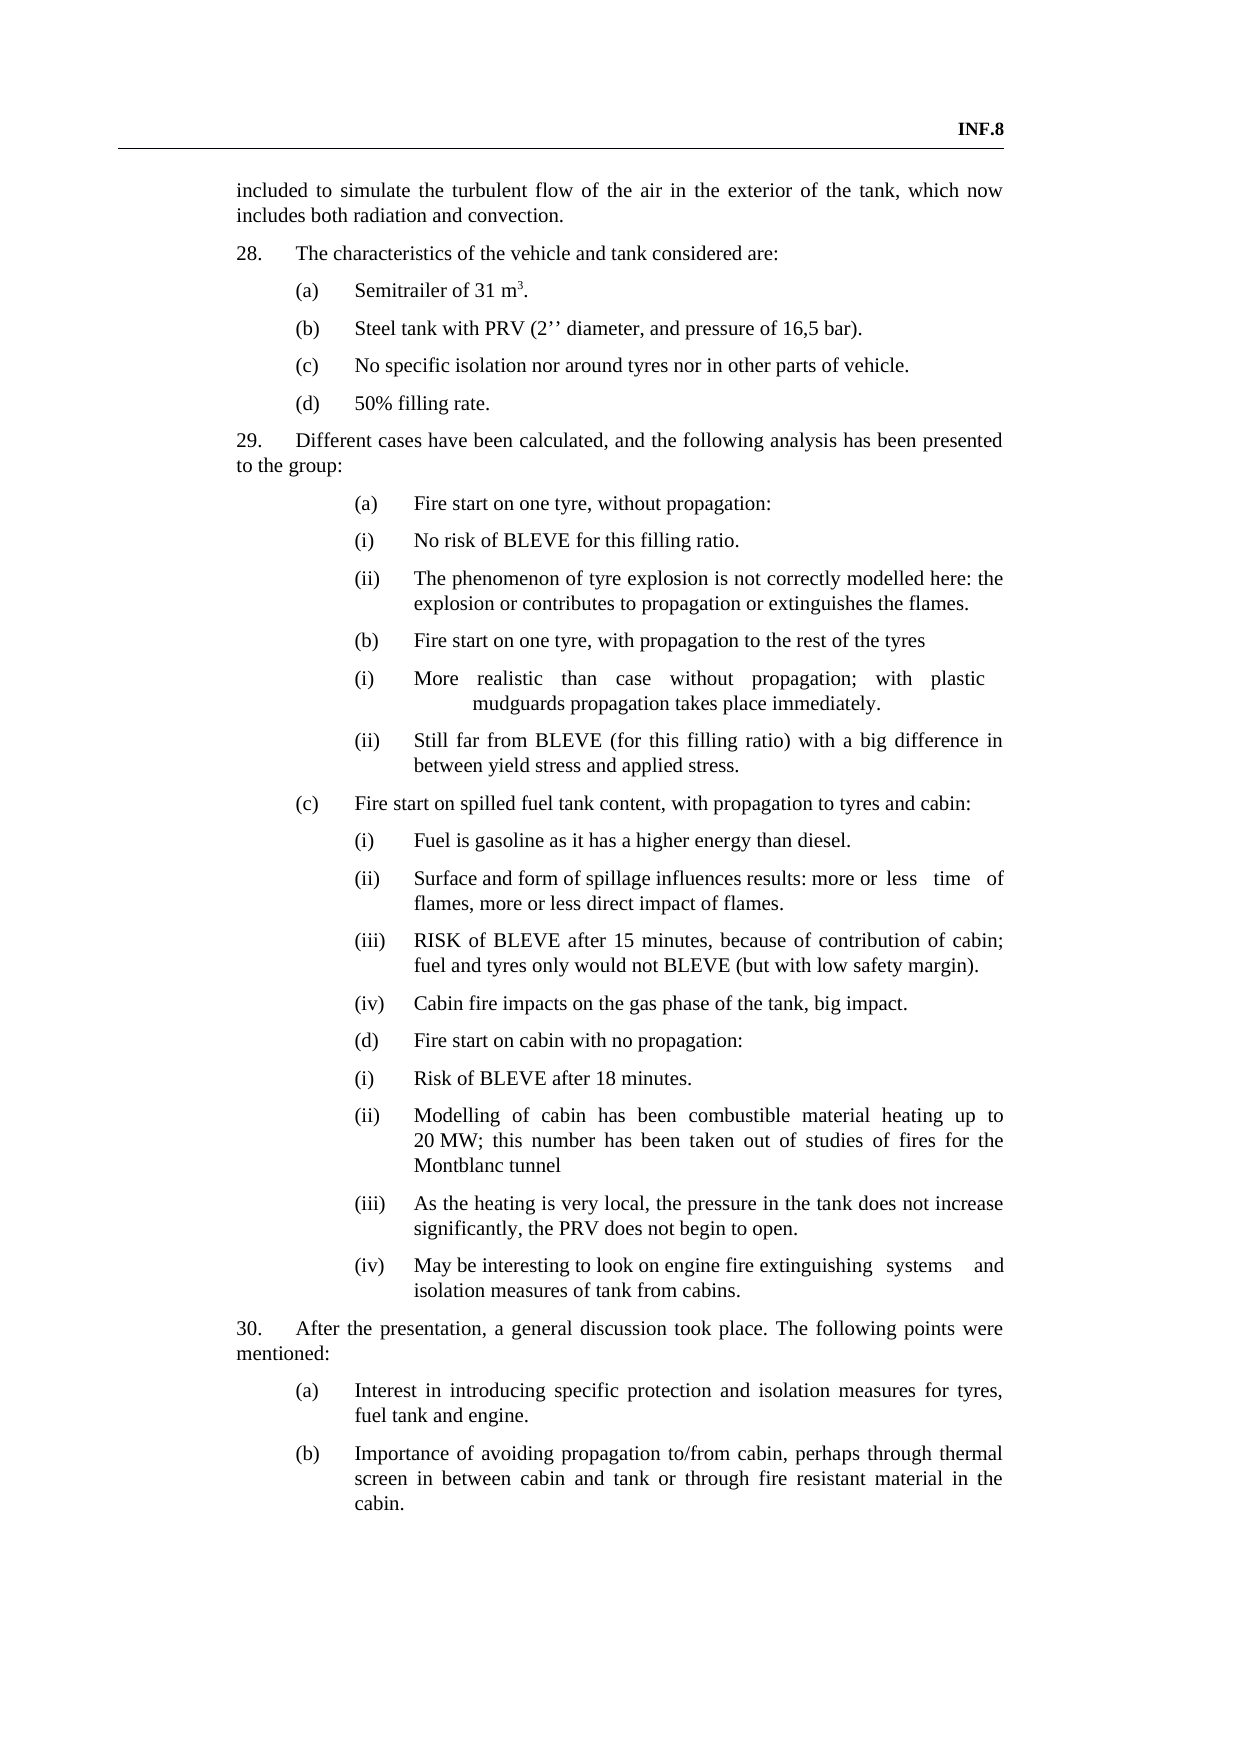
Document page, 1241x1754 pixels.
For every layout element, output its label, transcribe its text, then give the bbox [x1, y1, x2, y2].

text (i) No risk of BLEVE for this filling ratio. [354, 527, 1004, 552]
text (i) Fuel is gasoline as it has a higher energy than diesel. [354, 827, 1004, 852]
text (d) Fire start on cabin with no propagation: [236, 1027, 1004, 1052]
text 30. After the presentation, a general discussion took place. The following points were mentioned: [236, 1315, 1004, 1365]
text 29. Different cases have been calculated, and the following analysis has been presented to the group: [236, 427, 1004, 477]
text (iii) As the heating is very local, the pressure in the tank does not increase significantly, the PRV does not begin to open. [354, 1190, 1004, 1240]
text (i) More realistic than case without propagation; with plastic mudguards propagation takes place immediately. [354, 665, 1004, 715]
text (c) Fire start on spilled fuel tank content, with propagation to tyres and cabin: [295, 790, 1004, 815]
text (a) Interest in introducing specific protection and isolation measures for tyres, fuel tank and engine. [295, 1377, 1004, 1427]
text (ii) Modelling of cabin has been combustible material heating up to 20 MW; this number has been taken out of studies of fires for the Montblanc tunnel [354, 1102, 1004, 1177]
text 28. The characteristics of the vehicle and tank considered are: [236, 240, 1004, 265]
text (ii) Still far from BLEVE (for this filling ratio) with a big difference in between yield stress and applied stress. [354, 727, 1004, 777]
text (iii) RISK of BLEVE after 15 minutes, because of contribution of cabin; fuel and tyres only would not BLEVE (but with low safety margin). [354, 927, 1004, 977]
text (b) Fire start on one tyre, with propagation to the rest of the tyres [236, 627, 1004, 652]
text (iv) Cabin fire impacts on the gas phase of the tank, big impact. [354, 990, 1004, 1015]
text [236, 177, 1004, 227]
text (iv) May be interesting to look on engine fire extinguishing systems and isolation measures of tank from cabins. [354, 1252, 1004, 1302]
text (c) No specific isolation nor around tyres nor in other parts of vehicle. [295, 352, 1004, 377]
text (i) Risk of BLEVE after 18 minutes. [354, 1065, 1004, 1090]
text (ii) Surface and form of spillage influences results: more or less time of flames, more or less direct impact of flames. [354, 865, 1004, 915]
text (ii) The phenomenon of tyre explosion is not correctly modelled here: the explosion or contributes to propagation or extinguishes the flames. [354, 565, 1004, 615]
text (b) Importance of avoiding propagation to/from cabin, perhaps through thermal screen in between cabin and tank or through fire resistant material in the cabin. [295, 1440, 1004, 1515]
text (a) Semitrailer of 31 m3. [295, 277, 1004, 302]
text (b) Steel tank with PRV (2’’ diameter, and pressure of 16,5 bar). [295, 315, 1004, 340]
text (a) Fire start on one tyre, without propagation: [236, 490, 1004, 515]
text (d) 50% filling rate. [295, 390, 1004, 415]
